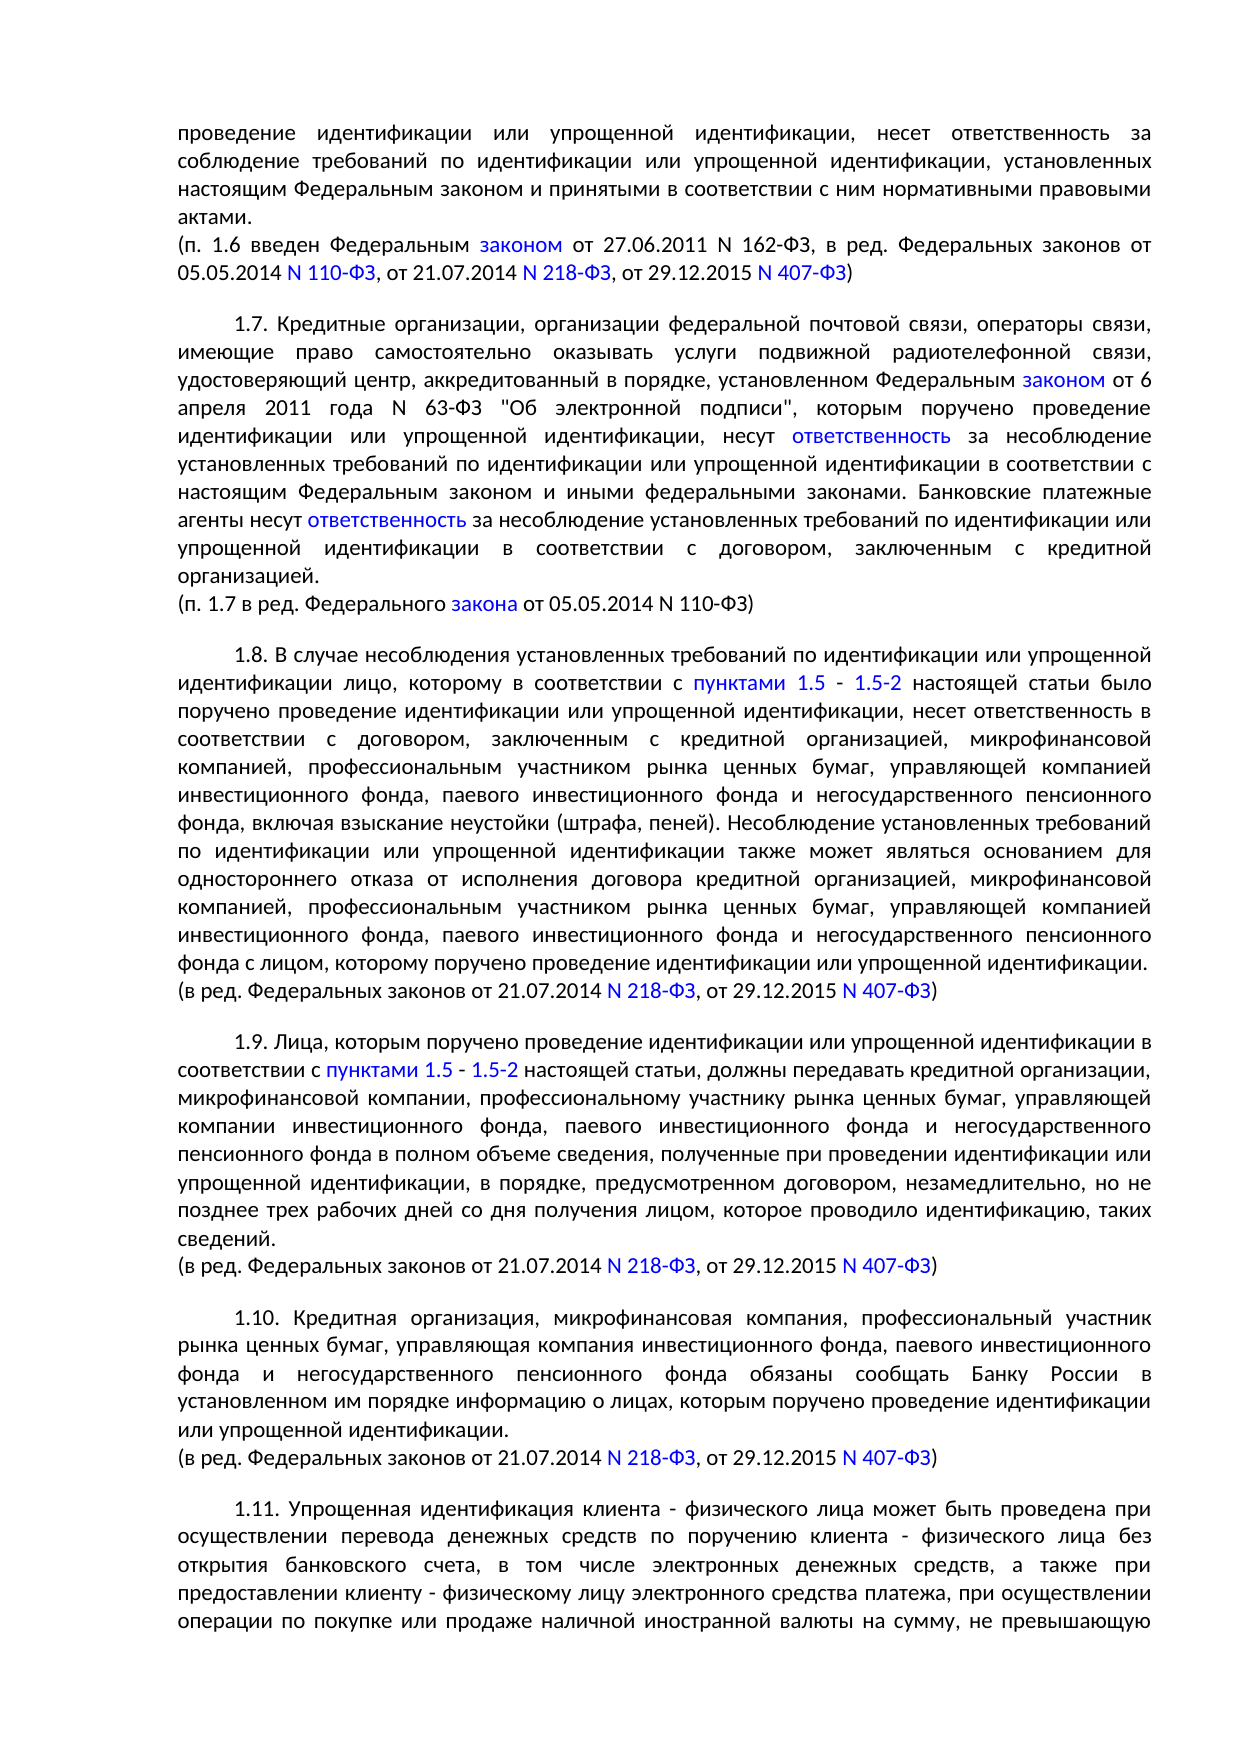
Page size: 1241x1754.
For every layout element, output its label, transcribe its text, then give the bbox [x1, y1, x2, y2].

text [177, 1494, 1152, 1634]
text (в ред. Федеральных законов от 21.07.2014 N 218-ФЗ, от 29.12.2015 N 407-ФЗ) [177, 1443, 1152, 1471]
text 1.9. Лица, которым поручено проведение идентификации или упрощенной идентификации в соответствии с пунктами 1.5 - 1.5-2 настоящей статьи, должны передавать кредитной организации, микрофинансовой компании, профессиональному участнику рынка ценных бумаг, управляющей компании инвестиционного фонда, паевого инвестиционного фонда и негосударственного пенсионного фонда в полном объеме сведения, полученные при проведении идентификации или упрощенной идентификации, в порядке, предусмотренном договором, незамедлительно, но не позднее трех рабочих дней со дня получения лицом, которое проводило идентификацию, таких сведений. [177, 1027, 1152, 1252]
text 1.8. В случае несоблюдения установленных требований по идентификации или упрощенной идентификации лицо, которому в соответствии с пунктами 1.5 - 1.5-2 настоящей статьи было поручено проведение идентификации или упрощенной идентификации, несет ответственность в соответствии с договором, заключенным с кредитной организацией, микрофинансовой компанией, профессиональным участником рынка ценных бумаг, управляющей компанией инвестиционного фонда, паевого инвестиционного фонда и негосударственного пенсионного фонда, включая взыскание неустойки (штрафа, пеней). Несоблюдение установленных требований по идентификации или упрощенной идентификации также может являться основанием для одностороннего отказа от исполнения договора кредитной организацией, микрофинансовой компанией, профессиональным участником рынка ценных бумаг, управляющей компанией инвестиционного фонда, паевого инвестиционного фонда и негосударственного пенсионного фонда с лицом, которому поручено проведение идентификации или упрощенной идентификации. [177, 640, 1152, 977]
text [177, 118, 1152, 230]
text (п. 1.6 введен Федеральным законом от 27.06.2011 N 162-ФЗ, в ред. Федеральных законов от 05.05.2014 N 110-ФЗ, от 21.07.2014 N 218-ФЗ, от 29.12.2015 N 407-ФЗ) [177, 230, 1152, 286]
text (в ред. Федеральных законов от 21.07.2014 N 218-ФЗ, от 29.12.2015 N 407-ФЗ) [177, 977, 1152, 1004]
text 1.10. Кредитная организация, микрофинансовая компания, профессиональный участник рынка ценных бумаг, управляющая компания инвестиционного фонда, паевого инвестиционного фонда и негосударственного пенсионного фонда обязаны сообщать Банку России в установленном им порядке информацию о лицах, которым поручено проведение идентификации или упрощенной идентификации. [177, 1303, 1152, 1443]
text (п. 1.7 в ред. Федерального закона от 05.05.2014 N 110-ФЗ) [177, 589, 1152, 617]
text (в ред. Федеральных законов от 21.07.2014 N 218-ФЗ, от 29.12.2015 N 407-ФЗ) [177, 1252, 1152, 1280]
text 1.7. Кредитные организации, организации федеральной почтовой связи, операторы связи, имеющие право самостоятельно оказывать услуги подвижной радиотелефонной связи, удостоверяющий центр, аккредитованный в порядке, установленном Федеральным законом от 6 апреля 2011 года N 63-ФЗ "Об электронной подписи", которым поручено проведение идентификации или упрощенной идентификации, несут ответственность за несоблюдение установленных требований по идентификации или упрощенной идентификации в соответствии с настоящим Федеральным законом и иными федеральными законами. Банковские платежные агенты несут ответственность за несоблюдение установленных требований по идентификации или упрощенной идентификации в соответствии с договором, заключенным с кредитной организацией. [177, 309, 1152, 589]
